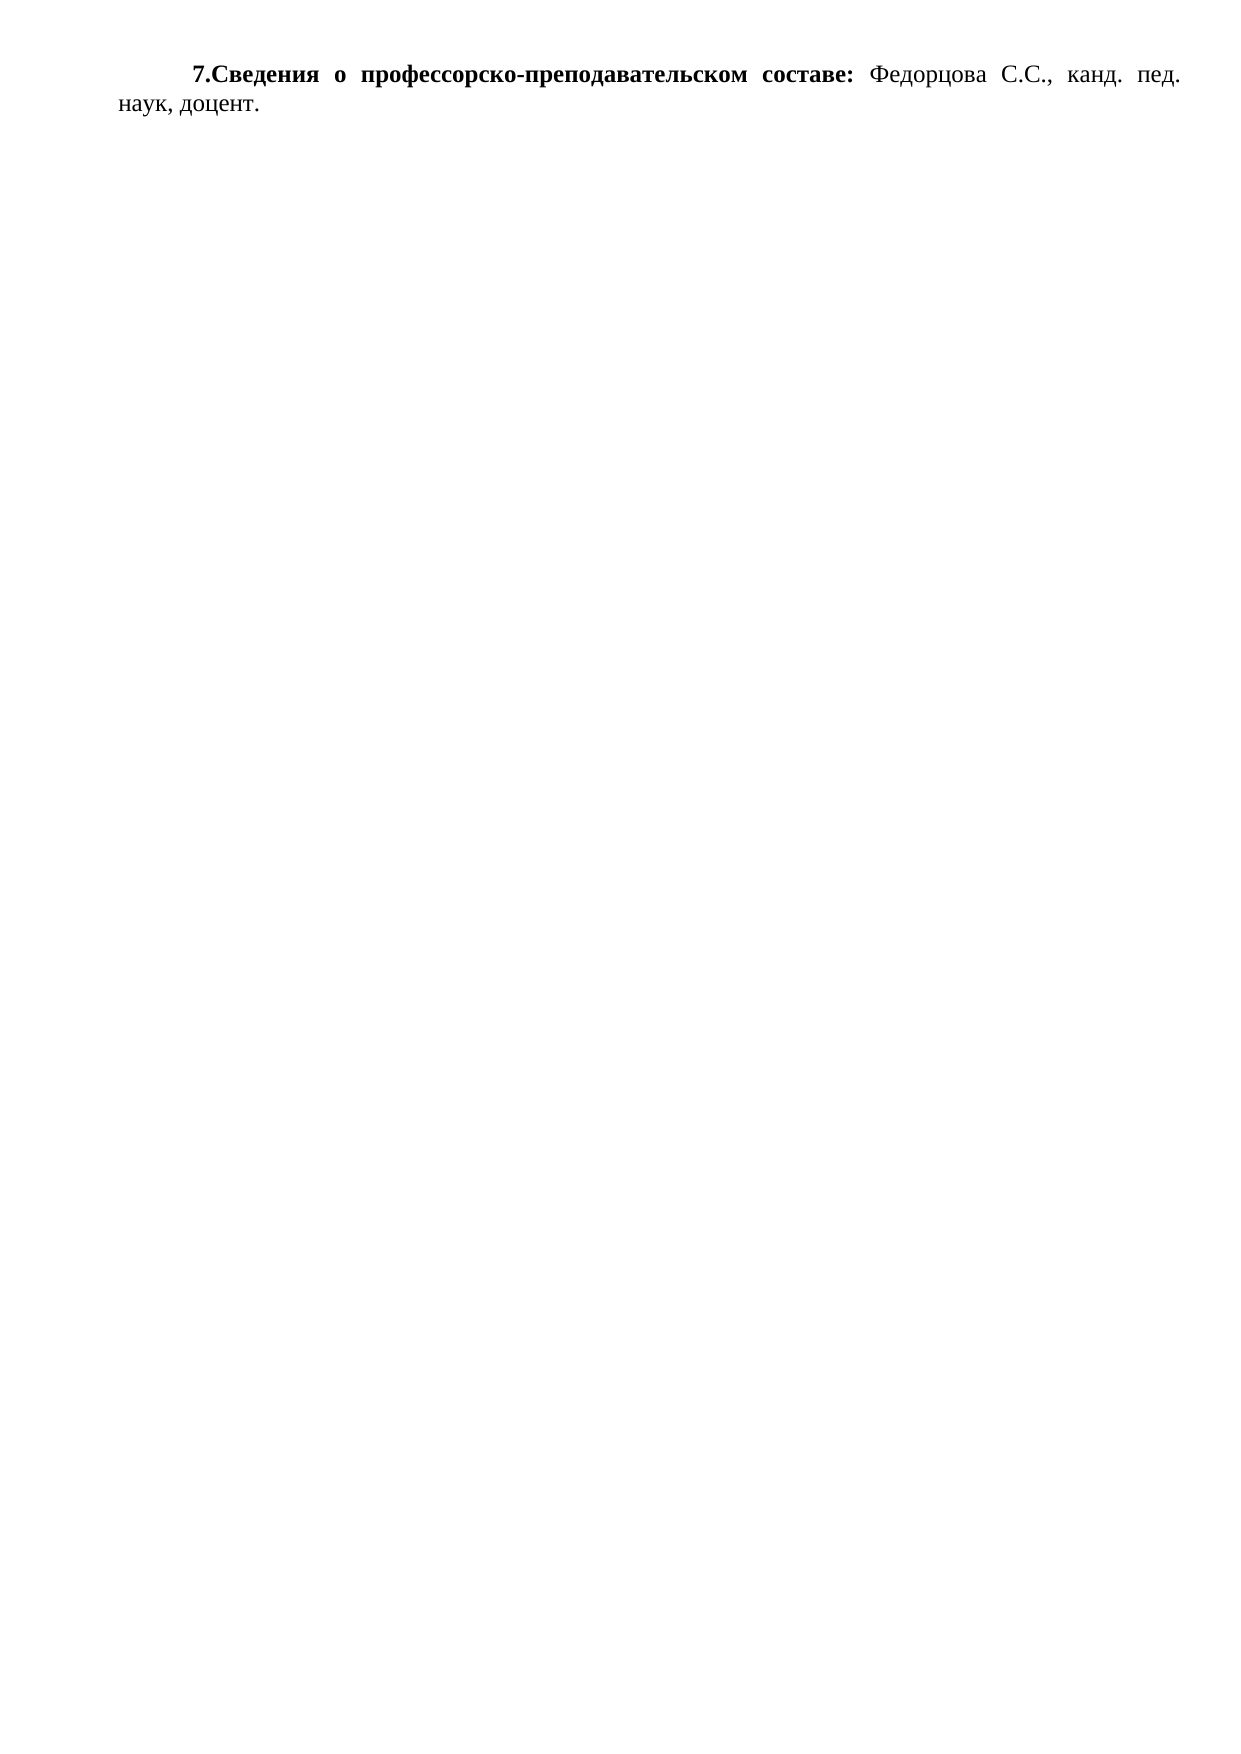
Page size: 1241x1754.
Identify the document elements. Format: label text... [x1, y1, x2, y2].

list Сведения о профессорско-преподавательском составе: Федорцова С.С., канд. пед. наук, доцент. [118, 59, 1181, 117]
